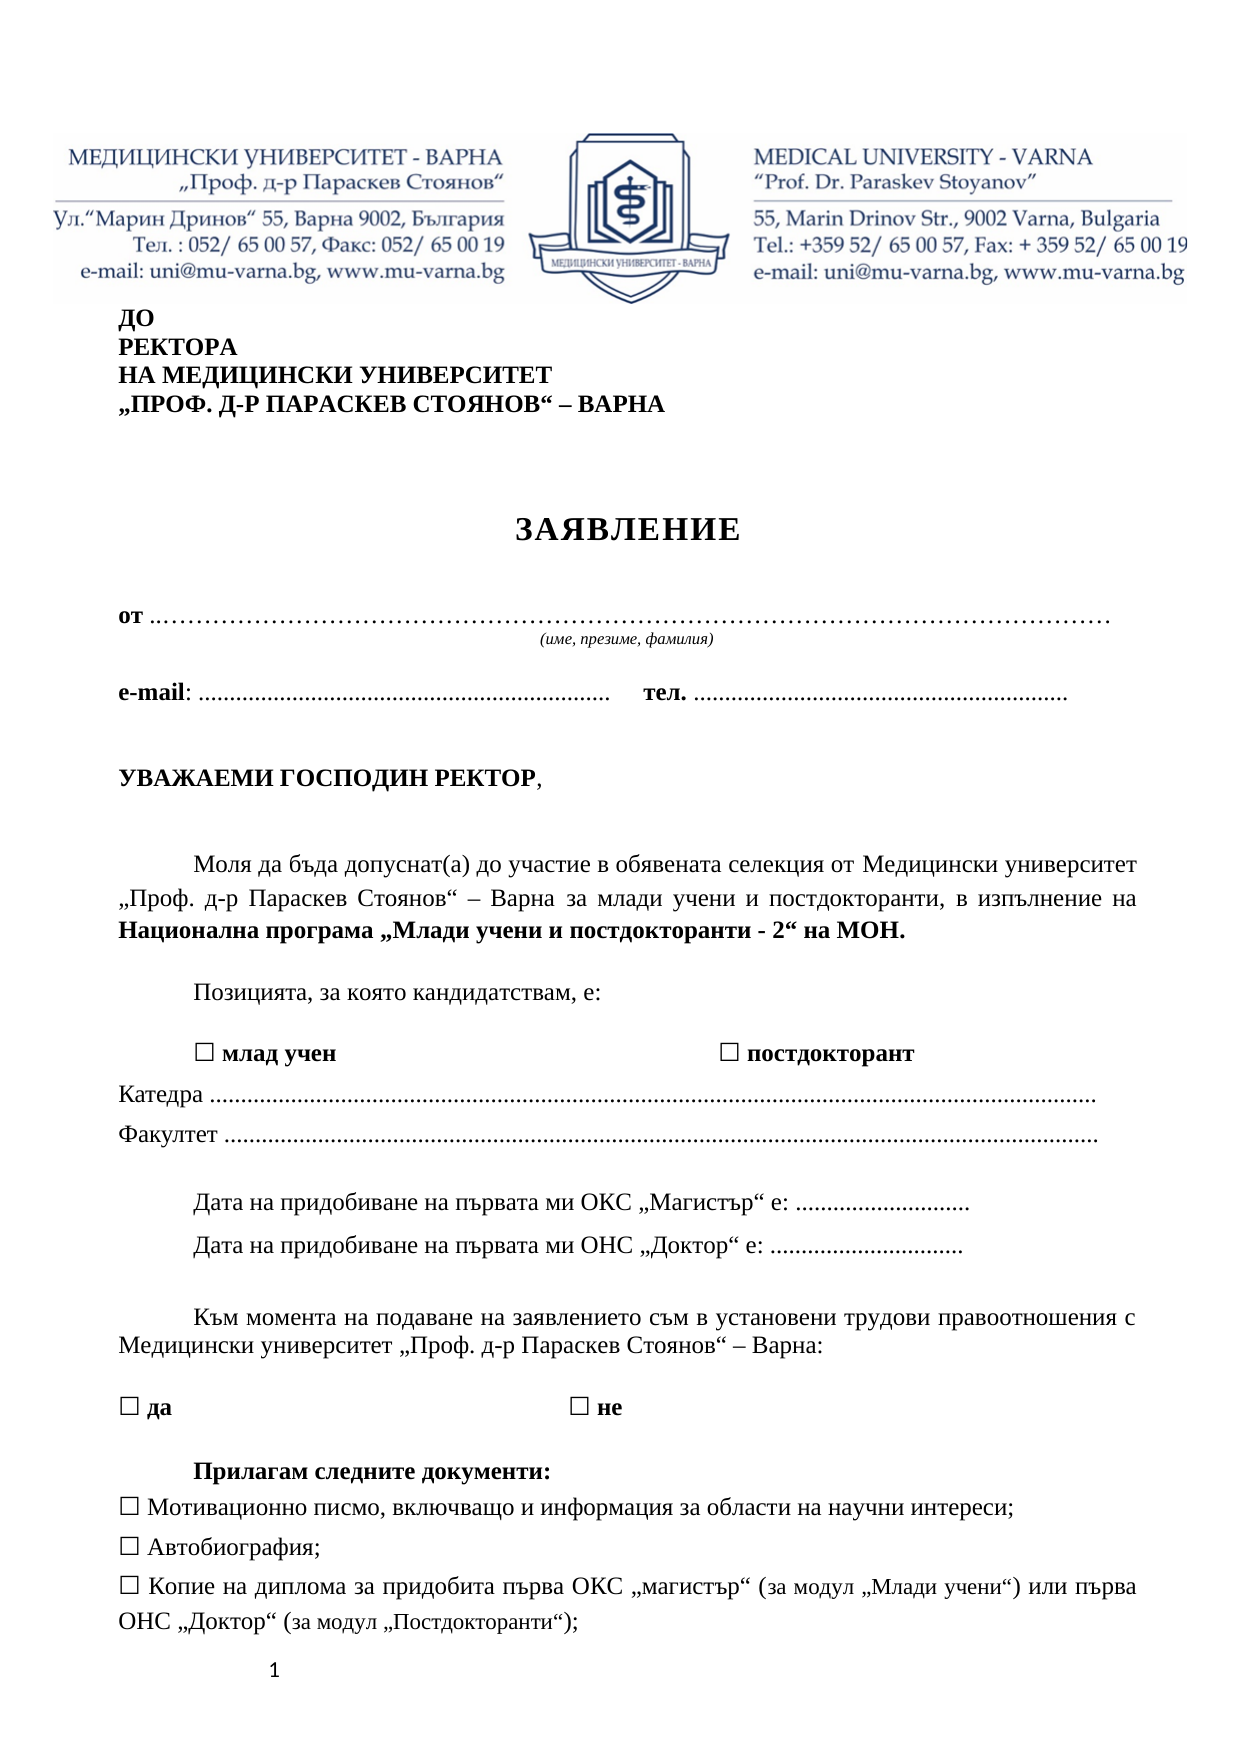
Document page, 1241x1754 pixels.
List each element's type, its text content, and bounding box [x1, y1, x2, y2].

text Факултет ............................................................................................................................................ [118, 1119, 1137, 1148]
text Прилагам следните документи: [118, 1456, 1137, 1485]
text Позицията, за която кандидатствам, е: [118, 977, 1137, 1005]
text ЗАЯВЛЕНИЕ [118, 509, 1137, 547]
text Моля да бъда допуснат(а) до участие в обявената селекция от Медицински университет „Проф. д-р Параскев Стоянов“ – Варна за млади учени и постдокторанти, в изпълнение на Национална програма „Млади учени и постдокторанти - 2“ на МОН. [118, 849, 1137, 944]
text Автобиография; [118, 1528, 1137, 1562]
text Катедра .............................................................................................................................................. [118, 1079, 1137, 1108]
text „ПРОФ. Д-Р ПАРАСКЕВ СТОЯНОВ“ – ВАРНА [118, 389, 1137, 418]
text (име, презиме, фамилия) [118, 629, 1137, 648]
text Към момента на подаване на заявлението съм в установени трудови правоотношения с Медицински университет „Проф. д-р Параскев Стоянов“ – Варна: [118, 1302, 1137, 1359]
text да не [118, 1388, 1137, 1422]
text Дата на придобиване на първата ми ОКС „Магистър“ е: ............................ [118, 1187, 1137, 1216]
text НА МЕДИЦИНСКИ УНИВЕРСИТЕТ [118, 361, 1137, 389]
picture [53, 133, 1188, 304]
text от ..…………………………………………………………………………………………………… [118, 600, 1137, 629]
text млад учен постдокторант [118, 1034, 1137, 1068]
text ДО [118, 304, 1137, 332]
text Мотивационно писмо, включващо и информация за области на научни интереси; [118, 1489, 1137, 1523]
text e-mail: .................................................................. тел. ............................................................ [118, 677, 1137, 706]
text Дата на придобиване на първата ми ОНС „Доктор“ е: ............................... [118, 1230, 1137, 1259]
text УВАЖАЕМИ ГОСПОДИН РЕКТОР, [118, 763, 1137, 792]
text РЕКТОРА [118, 332, 1137, 361]
text Копие на диплома за придобита първа ОКС „магистър“ (за модул „Млади учени“) или първа ОНС „Доктор“ (за модул „Постдокторанти“); [118, 1567, 1137, 1634]
